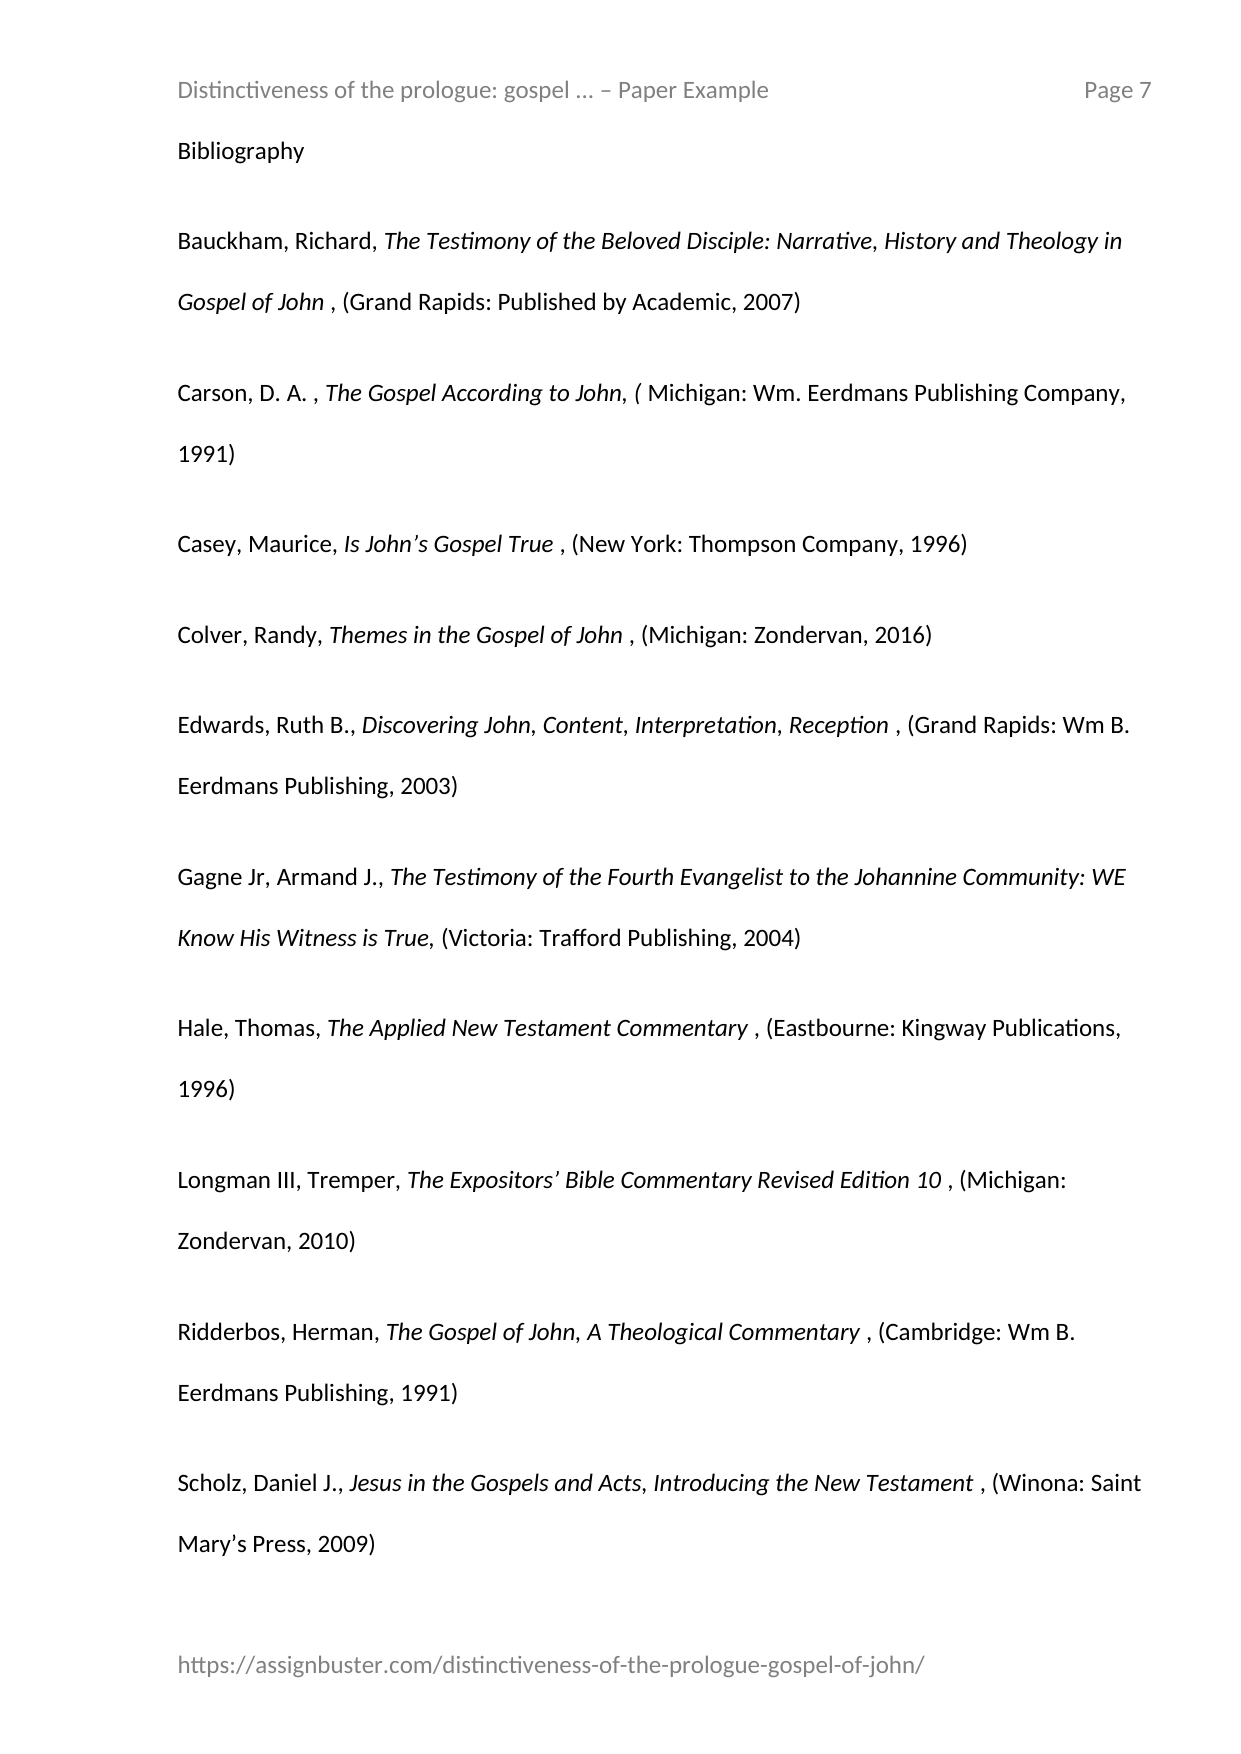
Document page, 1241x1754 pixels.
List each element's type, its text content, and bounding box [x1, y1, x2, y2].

text Colver, Randy, Themes in the Gospel of John , (Michigan: Zondervan, 2016) [177, 619, 1152, 649]
text Carson, D. A. , The Gospel According to John, ( Michigan: Wm. Eerdmans Publishing Company, 1991) [177, 377, 1152, 468]
text Bibliography [177, 135, 1152, 165]
text Hale, Thomas, The Applied New Testament Commentary , (Eastbourne: Kingway Publications, 1996) [177, 1013, 1152, 1104]
text Scholz, Daniel J., Jesus in the Gospels and Acts, Introducing the New Testament , (Winona: Saint Mary’s Press, 2009) [177, 1467, 1152, 1559]
text Edwards, Ruth B., Discovering John, Content, Interpretation, Reception , (Grand Rapids: Wm B. Eerdmans Publishing, 2003) [177, 709, 1152, 801]
text Ridderbos, Herman, The Gospel of John, A Theological Commentary , (Cambridge: Wm B. Eerdmans Publishing, 1991) [177, 1316, 1152, 1407]
text Casey, Maurice, Is John’s Gospel True , (New York: Thompson Company, 1996) [177, 528, 1152, 559]
text Bauckham, Richard, The Testimony of the Beloved Disciple: Narrative, History and Theology in Gospel of John , (Grand Rapids: Published by Academic, 2007) [177, 225, 1152, 317]
text Longman III, Tremper, The Expositors’ Bible Commentary Revised Edition 10 , (Michigan: Zondervan, 2010) [177, 1164, 1152, 1256]
text Gagne Jr, Armand J., The Testimony of the Fourth Evangelist to the Johannine Community: WE Know His Witness is True, (Victoria: Trafford Publishing, 2004) [177, 861, 1152, 953]
